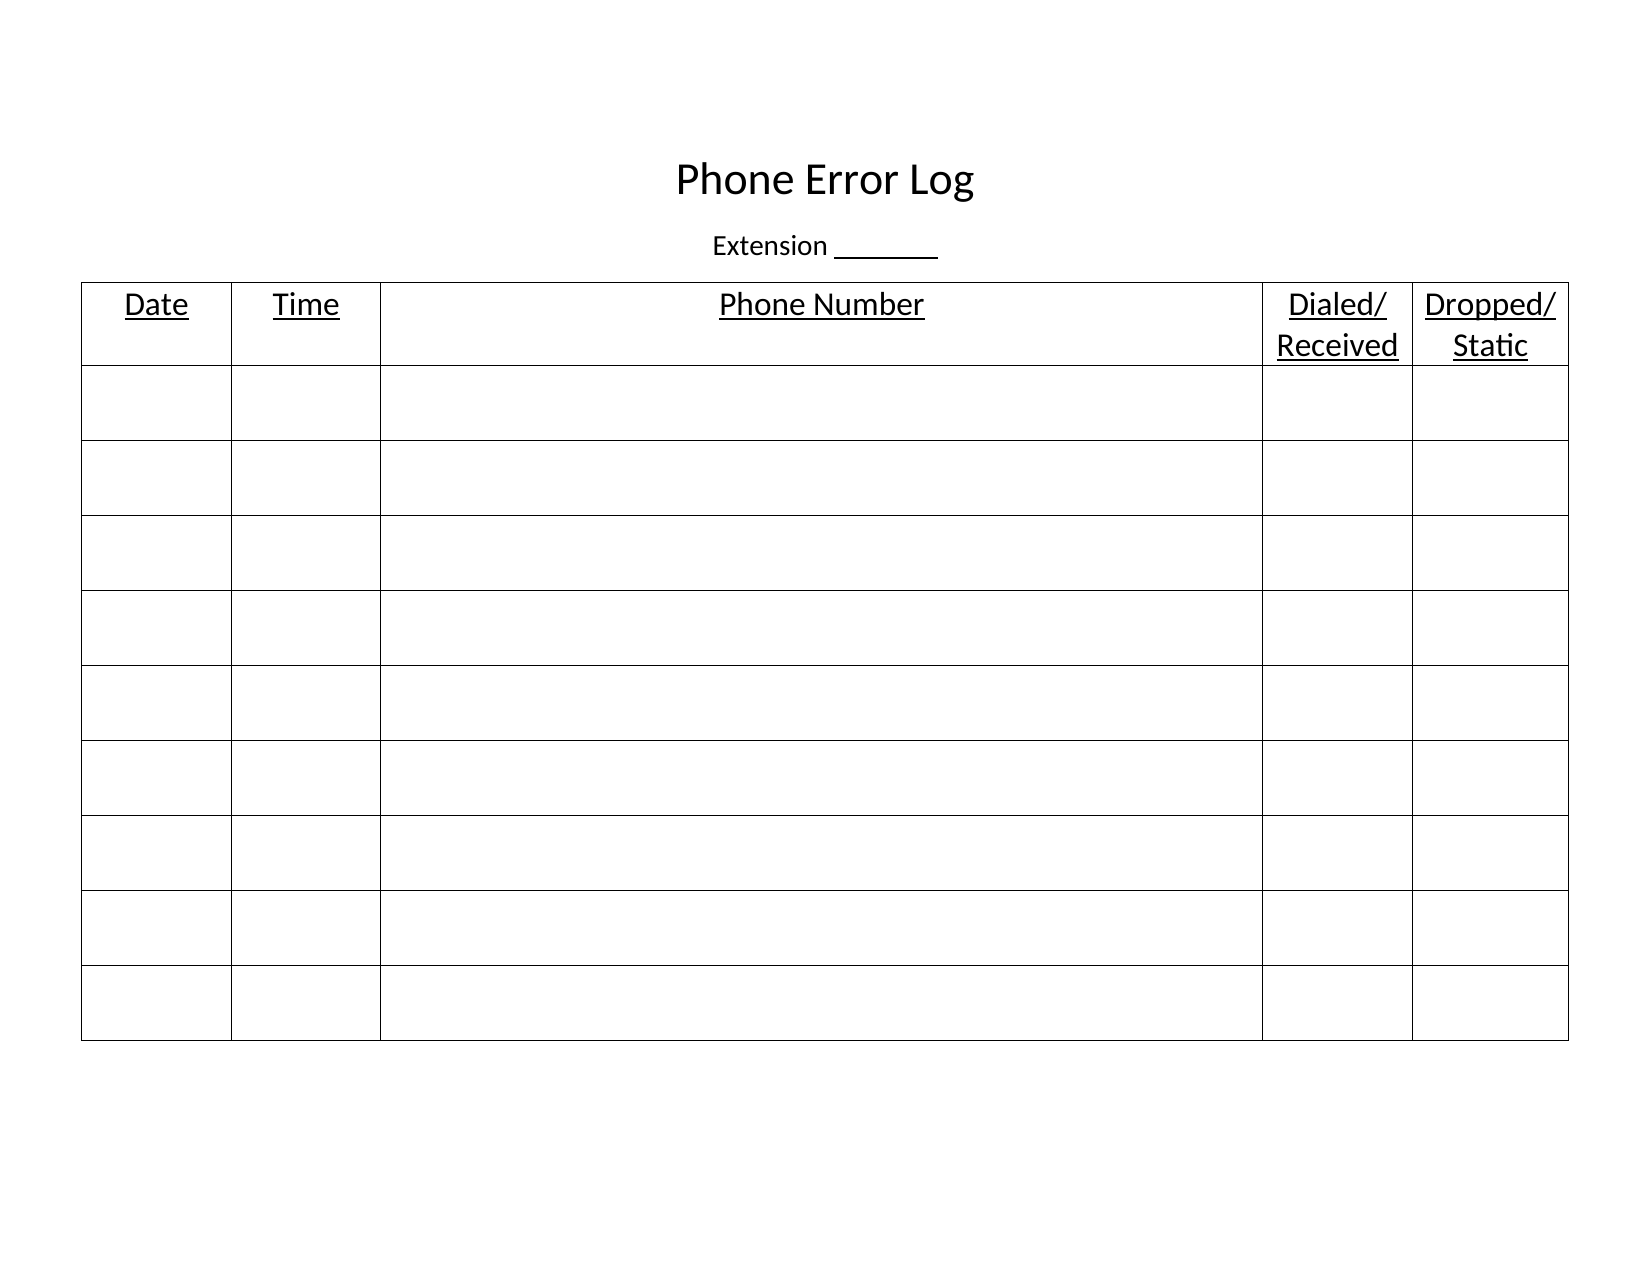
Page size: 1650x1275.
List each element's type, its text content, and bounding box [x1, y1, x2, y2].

table_cell [381, 516, 1262, 589]
table_cell [1263, 591, 1412, 664]
table_cell [381, 966, 1262, 1039]
table_cell [82, 666, 231, 739]
table_cell [1413, 891, 1568, 964]
table_cell [1413, 816, 1568, 889]
table_cell [1263, 441, 1412, 514]
table_cell [381, 741, 1262, 814]
table_cell [381, 366, 1262, 439]
table_cell [1413, 441, 1568, 514]
table_cell [1263, 891, 1412, 964]
table_cell [82, 966, 231, 1039]
table_cell [82, 591, 231, 664]
table_cell [381, 441, 1262, 514]
table_cell [381, 891, 1262, 964]
table_cell [1413, 666, 1568, 739]
text Extension [150, 227, 1500, 263]
table_cell [1413, 591, 1568, 664]
table_header Phone Number [381, 283, 1262, 364]
table_cell [82, 891, 231, 964]
table_cell [82, 516, 231, 589]
table_cell [1413, 366, 1568, 439]
table_header Date [82, 283, 231, 364]
table_cell [381, 591, 1262, 664]
table_cell [82, 816, 231, 889]
table_cell [1413, 516, 1568, 589]
table_cell [1263, 516, 1412, 589]
table_cell [381, 666, 1262, 739]
table_header Dialed/ Received [1263, 283, 1412, 364]
table_cell [1263, 816, 1412, 889]
table_cell [1413, 741, 1568, 814]
table_header Time [232, 283, 380, 364]
table_cell [232, 816, 380, 889]
table_cell [232, 741, 380, 814]
table_cell [1263, 366, 1412, 439]
table_cell [232, 966, 380, 1039]
table_cell [232, 591, 380, 664]
table_cell [1263, 666, 1412, 739]
table_header Dropped/ Static [1413, 283, 1568, 364]
text Phone Error Log [150, 150, 1500, 206]
table_cell [232, 441, 380, 514]
table_cell [82, 366, 231, 439]
table_cell [1263, 741, 1412, 814]
table_cell [232, 366, 380, 439]
table_cell [1263, 966, 1412, 1039]
table_cell [232, 891, 380, 964]
table_cell [82, 741, 231, 814]
table_cell [82, 441, 231, 514]
table_cell [232, 516, 380, 589]
table_cell [1413, 966, 1568, 1039]
table_cell [232, 666, 380, 739]
table_cell [381, 816, 1262, 889]
